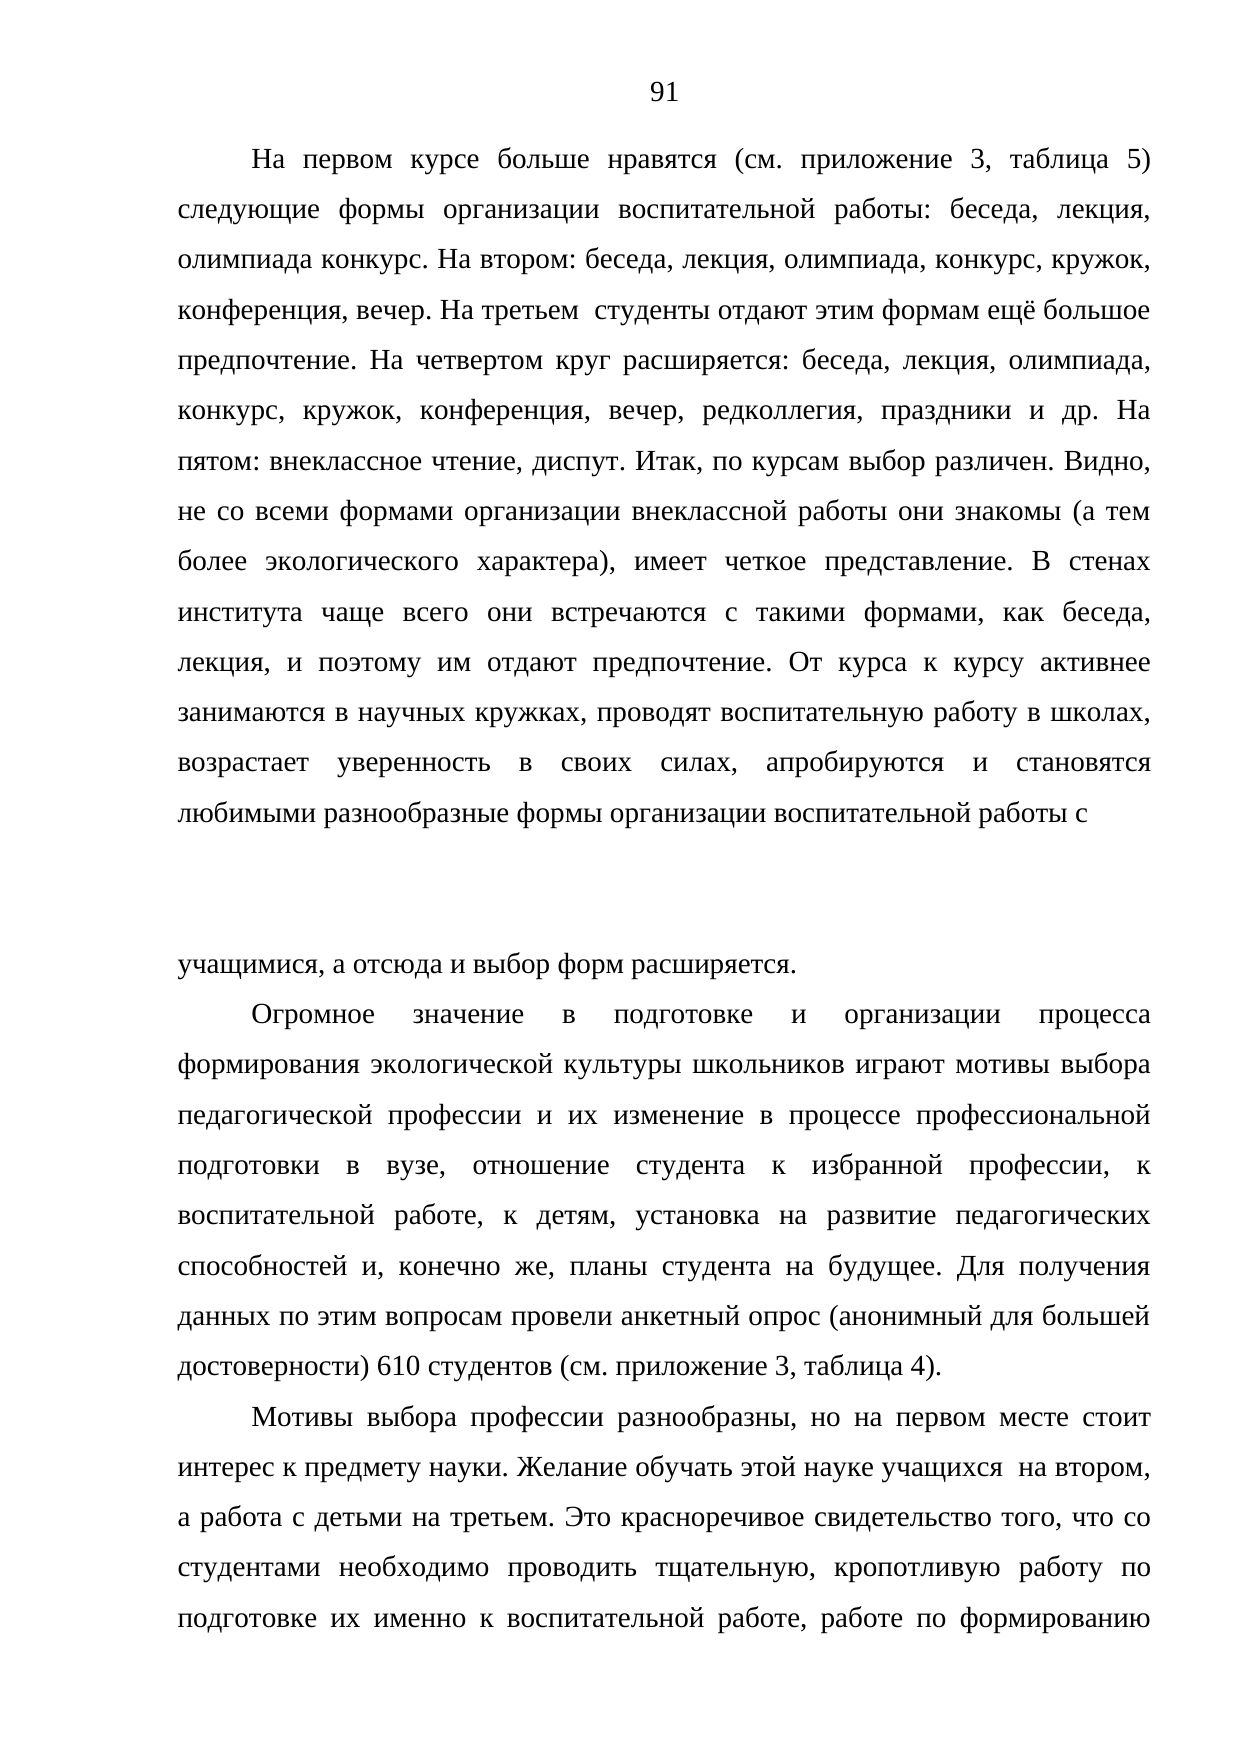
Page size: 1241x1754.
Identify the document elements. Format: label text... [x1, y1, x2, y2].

text учащимися, а отсюда и выбор форм расширяется. [177, 946, 1152, 979]
text Огромное значение в подготовке и организации процесса формирования экологической культуры школьников играют мотивы выбора педагогической профессии и их изменение в процессе профессиональной подготовки в вузе, отношение студента к избранной профессии, к воспитательной работе, к детям, установка на развитие педагогических способностей и, конечно же, планы студента на будущее. Для получения данных по этим вопросам провели анкетный опрос (анонимный для большей достоверности) 610 студентов (см. приложение 3, таблица 4). [177, 996, 1152, 1382]
text На первом курсе больше нравятся (см. приложение 3, таблица 5) следующие формы организации воспитательной работы: беседа, лекция, олимпиада конкурс. На втором: беседа, лекция, олимпиада, конкурс, кружок, конференция, вечер. На третьем студенты отдают этим формам ещё большое предпочтение. На четвертом круг расширяется: беседа, лекция, олимпиада, конкурс, кружок, конференция, вечер, редколлегия, праздники и др. На пятом: внеклассное чтение, диспут. Итак, по курсам выбор различен. Видно, не со всеми формами организации внеклассной работы они знакомы (а тем более экологического характера), имеет четкое представление. В стенах института чаще всего они встречаются с такими формами, как беседа, лекция, и поэтому им отдают предпочтение. От курса к курсу активнее занимаются в научных кружках, проводят воспитательную работу в школах, возрастает уверенность в своих силах, апробируются и становятся любимыми разнообразные формы организации воспитательной работы с [177, 141, 1152, 828]
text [177, 1399, 1152, 1633]
